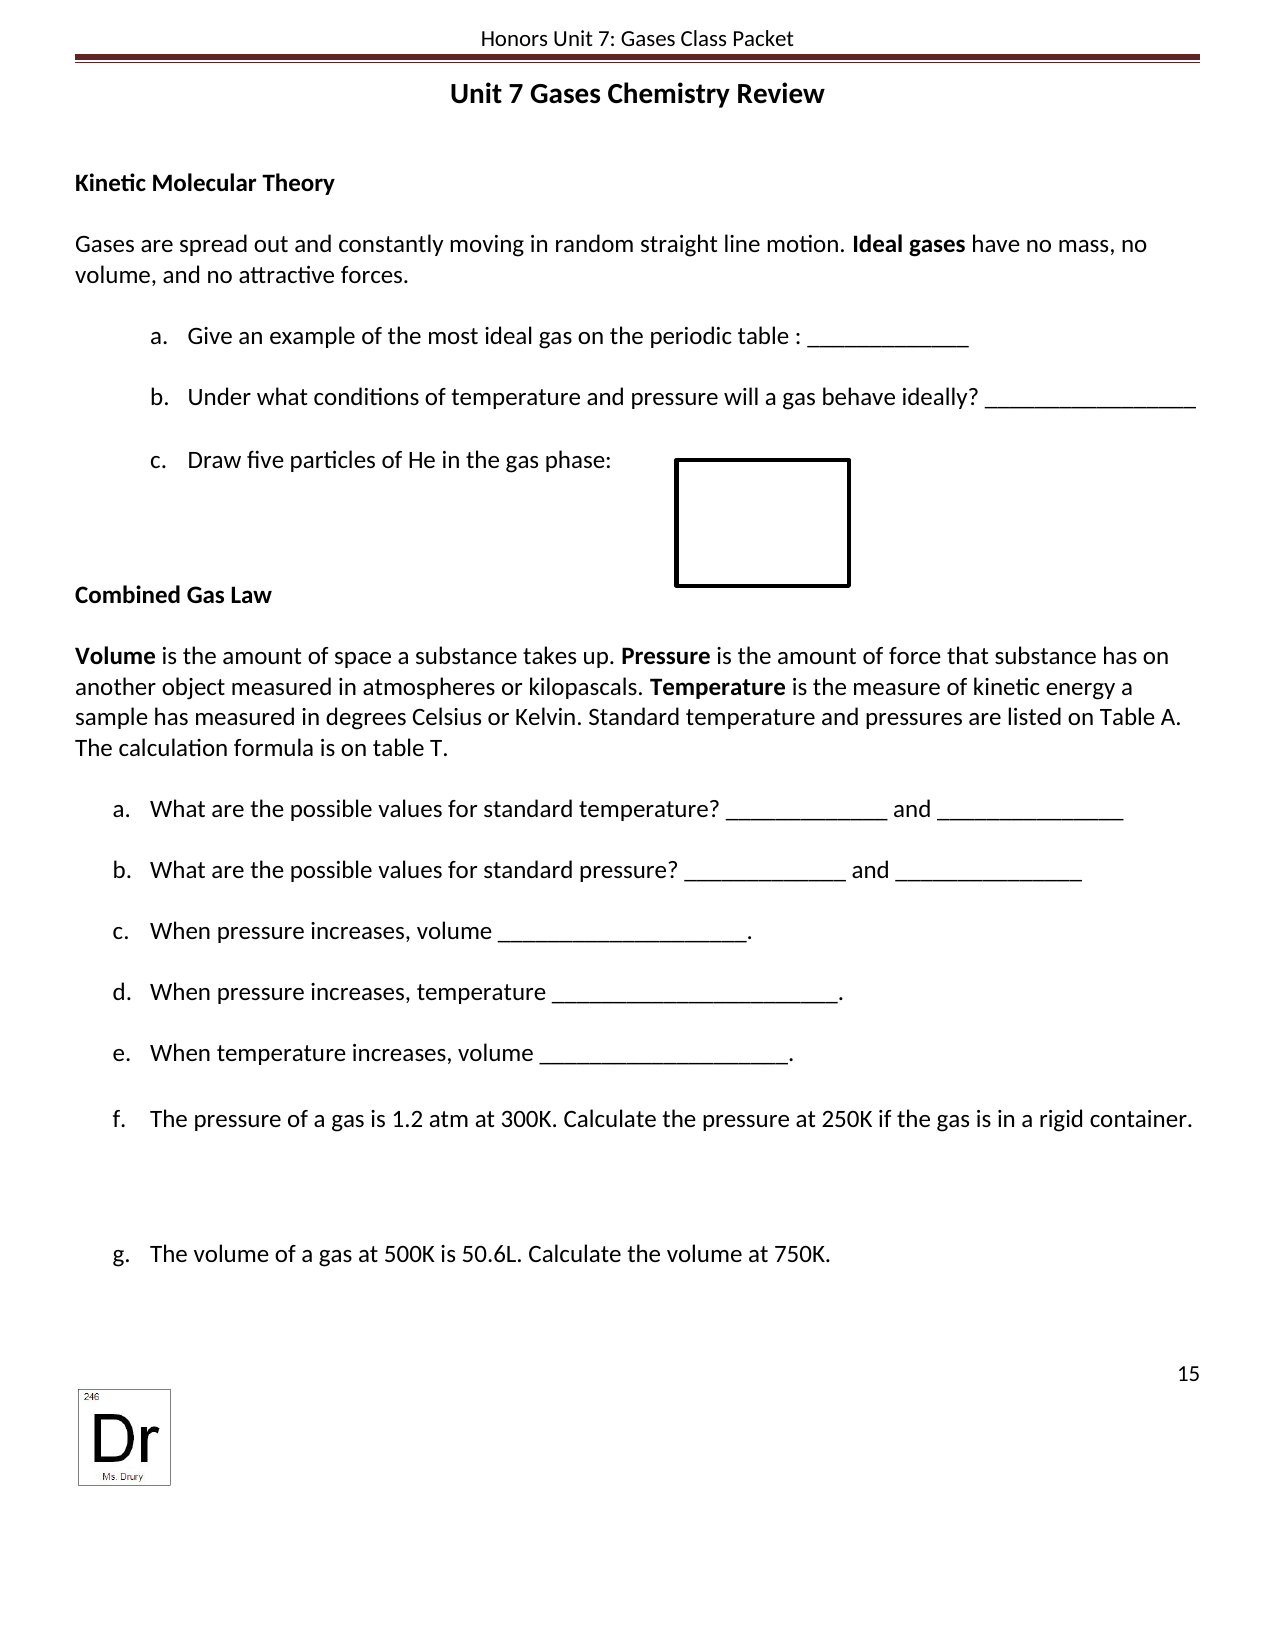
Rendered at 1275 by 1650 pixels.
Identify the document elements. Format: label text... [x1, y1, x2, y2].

list The volume of a gas at 500K is 50.6L. Calculate the volume at 750K. [112, 1238, 1200, 1269]
text Combined Gas Law [75, 579, 1200, 610]
list The pressure of a gas is 1.2 atm at 300K. Calculate the pressure at 250K if the gas is in a rigid container. [112, 1103, 1200, 1133]
list When temperature increases, volume ____________________. [112, 1037, 1200, 1068]
list When pressure increases, temperature _______________________. [112, 976, 1200, 1007]
list What are the possible values for standard pressure? _____________ and _______________ [112, 854, 1200, 885]
text Unit 7 Gases Chemistry Review [75, 75, 1200, 111]
list Draw five particles of He in the gas phase: [150, 444, 1200, 474]
list When pressure increases, volume ____________________. [112, 915, 1200, 946]
text Gases are spread out and constantly moving in random straight line motion. Ideal gases have no mass, no volume, and no attractive forces. [75, 228, 1200, 289]
list Under what conditions of temperature and pressure will a gas behave ideally? _________________ [150, 381, 1200, 411]
list What are the possible values for standard temperature? _____________ and _______________ [112, 793, 1200, 824]
picture [75, 1386, 172, 1487]
text Kinetic Molecular Theory [75, 167, 1200, 198]
text Volume is the amount of space a substance takes up. Pressure is the amount of force that substance has on another object measured in atmospheres or kilopascals. Temperature is the measure of kinetic energy a sample has measured in degrees Celsius or Kelvin. Standard temperature and pressures are listed on Table A. The calculation formula is on table T. [75, 641, 1200, 763]
list Give an example of the most ideal gas on the periodic table : _____________ [150, 320, 1200, 350]
